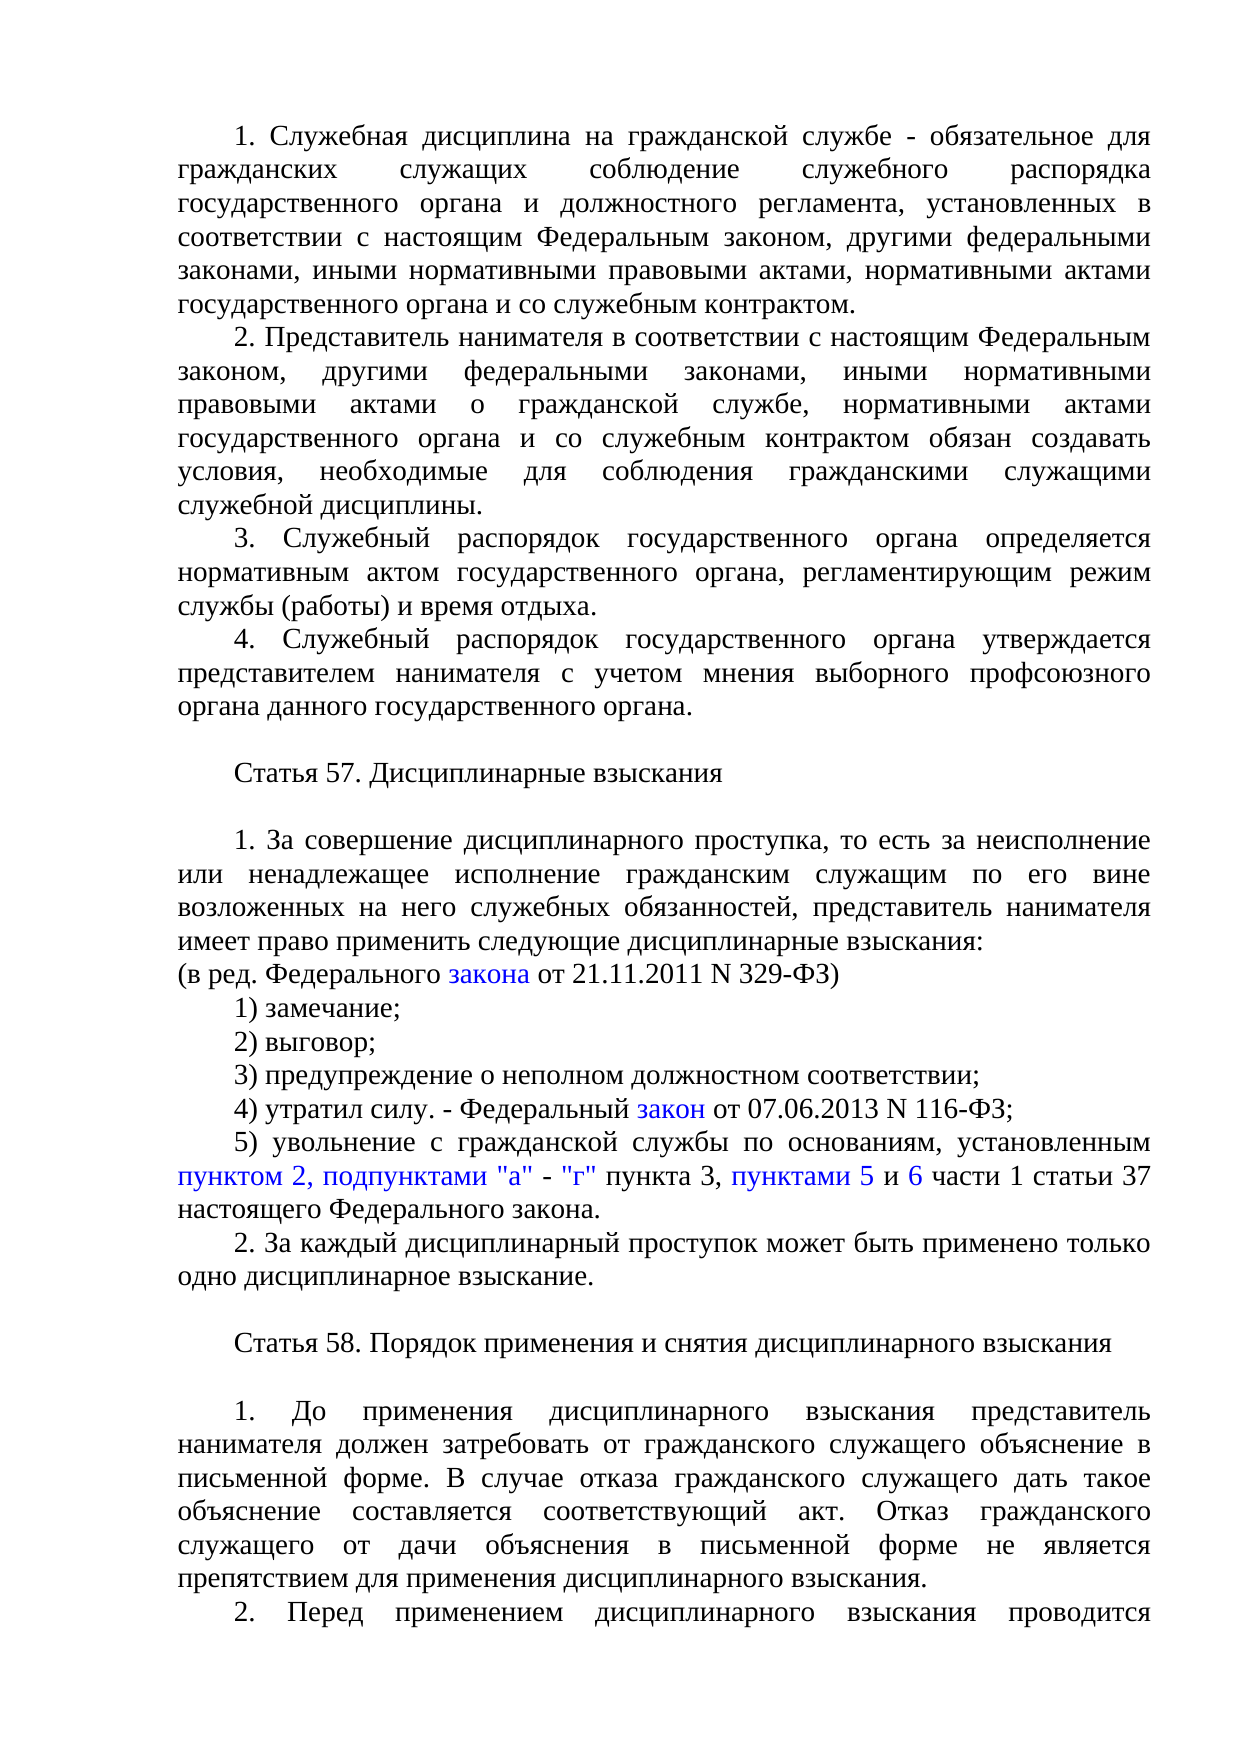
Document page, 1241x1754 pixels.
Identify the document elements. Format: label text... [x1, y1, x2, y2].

text Статья 57. Дисциплинарные взыскания [177, 755, 1152, 789]
text Статья 58. Порядок применения и снятия дисциплинарного взыскания [177, 1326, 1152, 1359]
text 1) замечание; [177, 990, 1152, 1024]
text 2. За каждый дисциплинарный проступок может быть применено только одно дисциплинарное взыскание. [177, 1225, 1152, 1292]
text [177, 1594, 1152, 1627]
text 1. Служебная дисциплина на гражданской службе - обязательное для гражданских служащих соблюдение служебного распорядка государственного органа и должностного регламента, установленных в соответствии с настоящим Федеральным законом, другими федеральными законами, иными нормативными правовыми актами, нормативными актами государственного органа и со служебным контрактом. [177, 118, 1152, 319]
text (в ред. Федерального закона от 21.11.2011 N 329-ФЗ) [177, 957, 1152, 990]
text 2) выговор; [177, 1024, 1152, 1057]
text 5) увольнение с гражданской службы по основаниям, установленным пунктом 2, подпунктами "а" - "г" пункта 3, пунктами 5 и 6 части 1 статьи 37 настоящего Федерального закона. [177, 1124, 1152, 1225]
text 1. За совершение дисциплинарного проступка, то есть за неисполнение или ненадлежащее исполнение гражданским служащим по его вине возложенных на него служебных обязанностей, представитель нанимателя имеет право применить следующие дисциплинарные взыскания: [177, 822, 1152, 957]
text 3. Служебный распорядок государственного органа определяется нормативным актом государственного органа, регламентирующим режим службы (работы) и время отдыха. [177, 521, 1152, 621]
text 4) утратил силу. - Федеральный закон от 07.06.2013 N 116-ФЗ; [177, 1091, 1152, 1124]
text 2. Представитель нанимателя в соответствии с настоящим Федеральным законом, другими федеральными законами, иными нормативными правовыми актами о гражданской службе, нормативными актами государственного органа и со служебным контрактом обязан создавать условия, необходимые для соблюдения гражданскими служащими служебной дисциплины. [177, 319, 1152, 521]
text 1. До применения дисциплинарного взыскания представитель нанимателя должен затребовать от гражданского служащего объяснение в письменной форме. В случае отказа гражданского служащего дать такое объяснение составляется соответствующий акт. Отказ гражданского служащего от дачи объяснения в письменной форме не является препятствием для применения дисциплинарного взыскания. [177, 1393, 1152, 1594]
text 4. Служебный распорядок государственного органа утверждается представителем нанимателя с учетом мнения выборного профсоюзного органа данного государственного органа. [177, 621, 1152, 722]
text 3) предупреждение о неполном должностном соответствии; [177, 1057, 1152, 1091]
